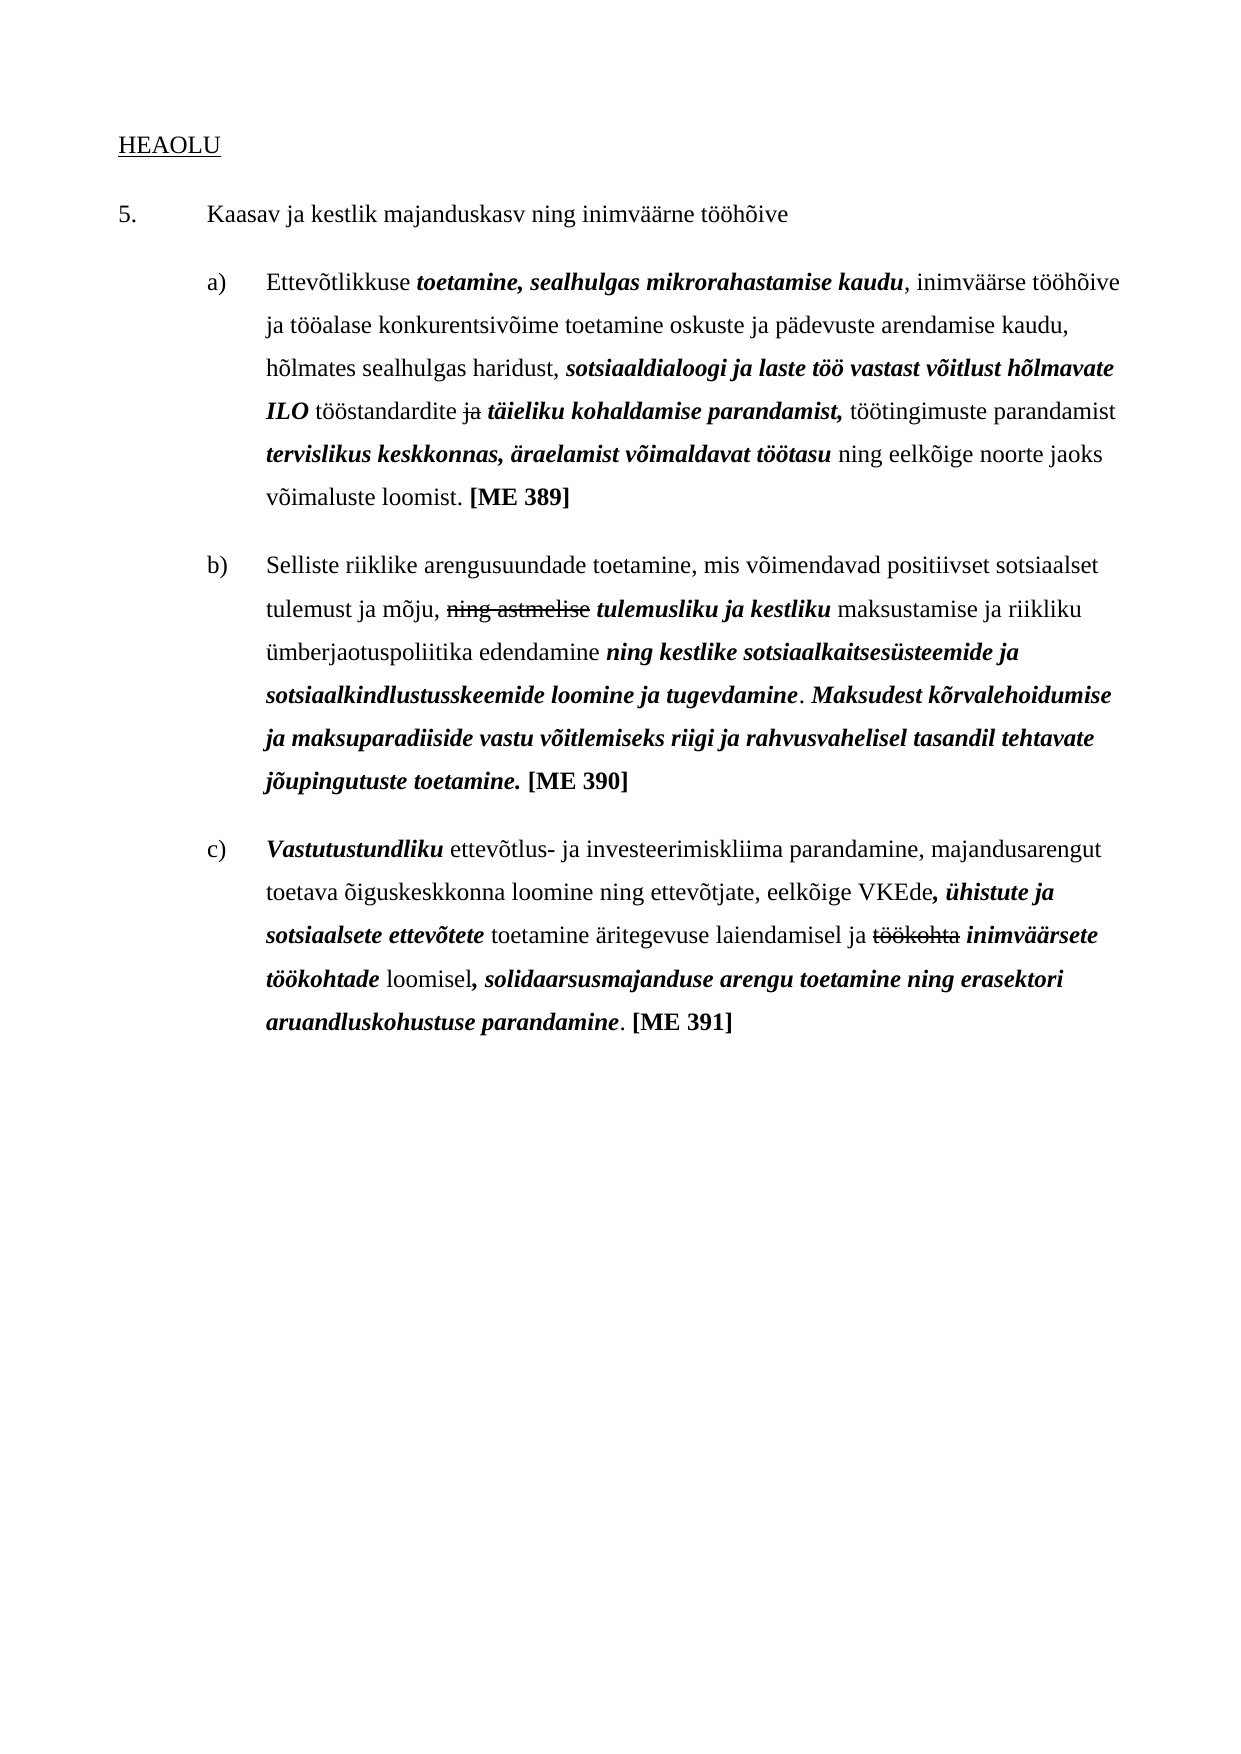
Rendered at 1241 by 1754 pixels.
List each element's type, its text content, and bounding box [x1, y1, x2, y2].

text a) Ettevõtlikkuse toetamine, sealhulgas mikrorahastamise kaudu, inimväärse tööhõive ja tööalase konkurentsivõime toetamine oskuste ja pädevuste arendamise kaudu, hõlmates sealhulgas haridust, sotsiaaldialoogi ja laste töö vastast võitlust hõlmavate ILO tööstandardite ja täieliku kohaldamise parandamist, töötingimuste parandamist tervislikus keskkonnas, äraelamist võimaldavat töötasu ning eelkõige noorte jaoks võimaluste loomist. [ME 389] [207, 267, 1122, 511]
text b) Selliste riiklike arengusuundade toetamine, mis võimendavad positiivset sotsiaalset tulemust ja mõju, ning astmelise tulemusliku ja kestliku maksustamise ja riikliku ümberjaotuspoliitika edendamine ning kestlike sotsiaalkaitsesüsteemide ja sotsiaalkindlustusskeemide loomine ja tugevdamine. Maksudest kõrvalehoidumise ja maksuparadiiside vastu võitlemiseks riigi ja rahvusvahelisel tasandil tehtavate jõupingutuste toetamine. [ME 390] [207, 551, 1122, 795]
text c) Vastutustundliku ettevõtlus- ja investeerimiskliima parandamine, majandusarengut toetava õiguskeskkonna loomine ning ettevõtjate, eelkõige VKEde, ühistute ja sotsiaalsete ettevõtete toetamine äritegevuse laiendamisel ja töökohta inimväärsete töökohtade loomisel, solidaarsusmajanduse arengu toetamine ning erasektori aruandluskohustuse parandamine. [ME 391] [207, 834, 1122, 1036]
text HEAOLU [118, 131, 1122, 159]
text 5. Kaasav ja kestlik majanduskasv ning inimväärne tööhõive [118, 199, 1122, 227]
